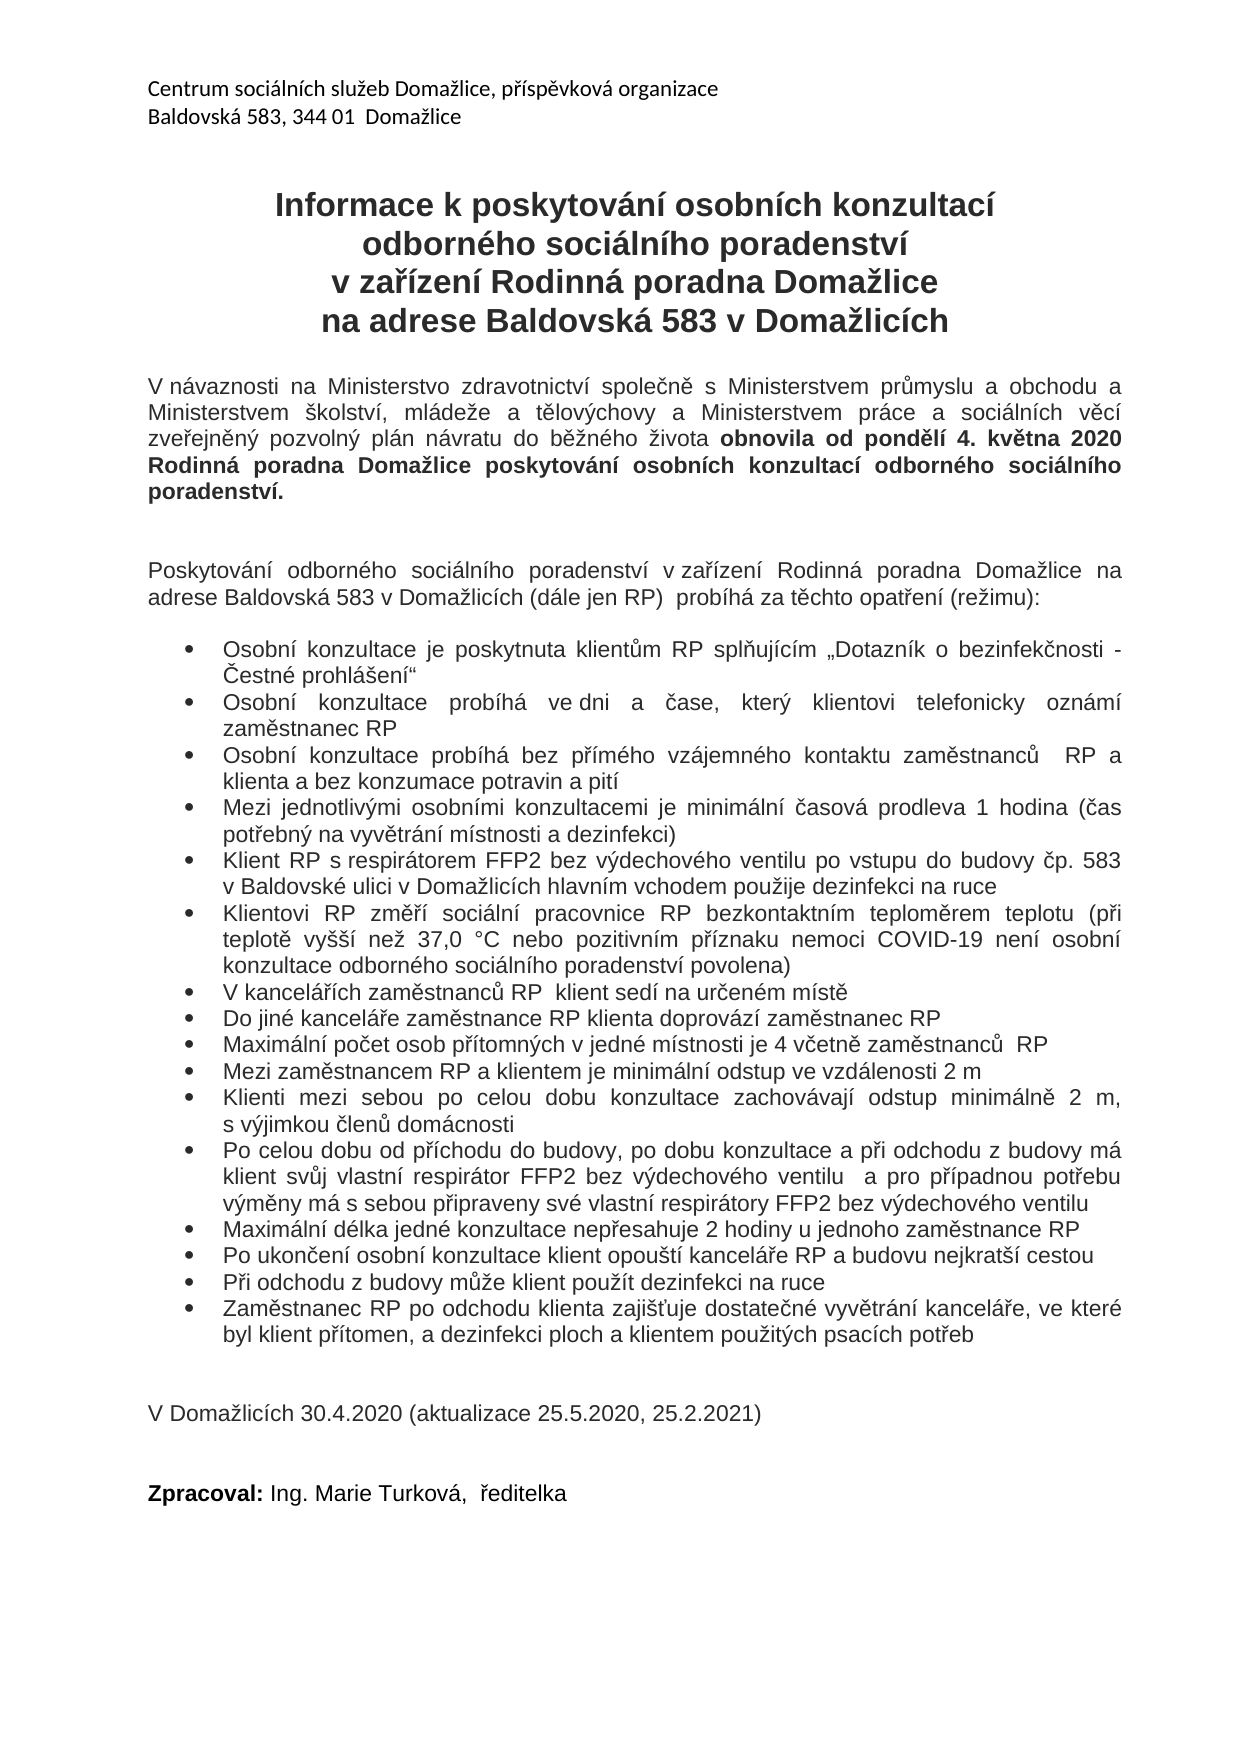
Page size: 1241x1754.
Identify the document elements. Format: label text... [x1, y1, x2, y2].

list Osobní konzultace je poskytnuta klientům RP splňujícím „Dotazník o bezinfekčnosti - Čestné prohlášení“ [185, 636, 1122, 689]
text Informace k poskytování osobních konzultací [148, 185, 1122, 224]
list Osobní konzultace probíhá ve dni a čase, který klientovi telefonicky oznámí zaměstnanec RP [185, 689, 1122, 742]
text Poskytování odborného sociálního poradenství v zařízení Rodinná poradna Domažlice na adrese Baldovská 583 v Domažlicích (dále jen RP) probíhá za těchto opatření (režimu): [148, 557, 1122, 610]
list Maximální délka jedné konzultace nepřesahuje 2 hodiny u jednoho zaměstnance RP [185, 1216, 1122, 1242]
text odborného sociálního poradenství [148, 224, 1122, 262]
list Po celou dobu od příchodu do budovy, po dobu konzultace a při odchodu z budovy má klient svůj vlastní respirátor FFP2 bez výdechového ventilu a pro případnou potřebu výměny má s sebou připraveny své vlastní respirátory FFP2 bez výdechového ventilu [185, 1137, 1122, 1216]
list Mezi zaměstnancem RP a klientem je minimální odstup ve vzdálenosti 2 m [185, 1058, 1122, 1084]
list Klient RP s respirátorem FFP2 bez výdechového ventilu po vstupu do budovy čp. 583 v Baldovské ulici v Domažlicích hlavním vchodem použije dezinfekci na ruce [185, 847, 1122, 900]
list V kancelářích zaměstnanců RP klient sedí na určeném místě [185, 979, 1122, 1005]
list Mezi jednotlivými osobními konzultacemi je minimální časová prodleva 1 hodina (čas potřebný na vyvětrání místnosti a dezinfekci) [185, 794, 1122, 847]
text V návaznosti na Ministerstvo zdravotnictví společně s Ministerstvem průmyslu a obchodu a Ministerstvem školství, mládeže a tělovýchovy a Ministerstvem práce a sociálních věcí zveřejněný pozvolný plán návratu do běžného života obnovila od pondělí 4. května 2020 Rodinná poradna Domažlice poskytování osobních konzultací odborného sociálního poradenství. [148, 373, 1122, 504]
text v zařízení Rodinná poradna Domažlice [148, 262, 1122, 301]
text na adrese Baldovská 583 v Domažlicích [148, 301, 1122, 339]
list Při odchodu z budovy může klient použít dezinfekci na ruce [185, 1269, 1122, 1295]
text Zpracoval: Ing. Marie Turková, ředitelka [148, 1479, 1122, 1506]
list Klientovi RP změří sociální pracovnice RP bezkontaktním teploměrem teplotu (při teplotě vyšší než 37,0 °C nebo pozitivním příznaku nemoci COVID-19 není osobní konzultace odborného sociálního poradenství povolena) [185, 900, 1122, 979]
list Maximální počet osob přítomných v jedné místnosti je 4 včetně zaměstnanců RP [185, 1031, 1122, 1058]
list Zaměstnanec RP po odchodu klienta zajišťuje dostatečné vyvětrání kanceláře, ve které byl klient přítomen, a dezinfekci ploch a klientem použitých psacích potřeb [185, 1295, 1122, 1348]
list Do jiné kanceláře zaměstnance RP klienta doprovází zaměstnanec RP [185, 1005, 1122, 1031]
list Osobní konzultace probíhá bez přímého vzájemného kontaktu zaměstnanců RP a klienta a bez konzumace potravin a pití [185, 742, 1122, 794]
list Po ukončení osobní konzultace klient opouští kanceláře RP a budovu nejkratší cestou [185, 1242, 1122, 1269]
list V Domažlicích 30.4.2020 (aktualizace 25.5.2020, 25.2.2021) [148, 1400, 1122, 1427]
list Klienti mezi sebou po celou dobu konzultace zachovávají odstup minimálně 2 m, s výjimkou členů domácnosti [185, 1084, 1122, 1137]
